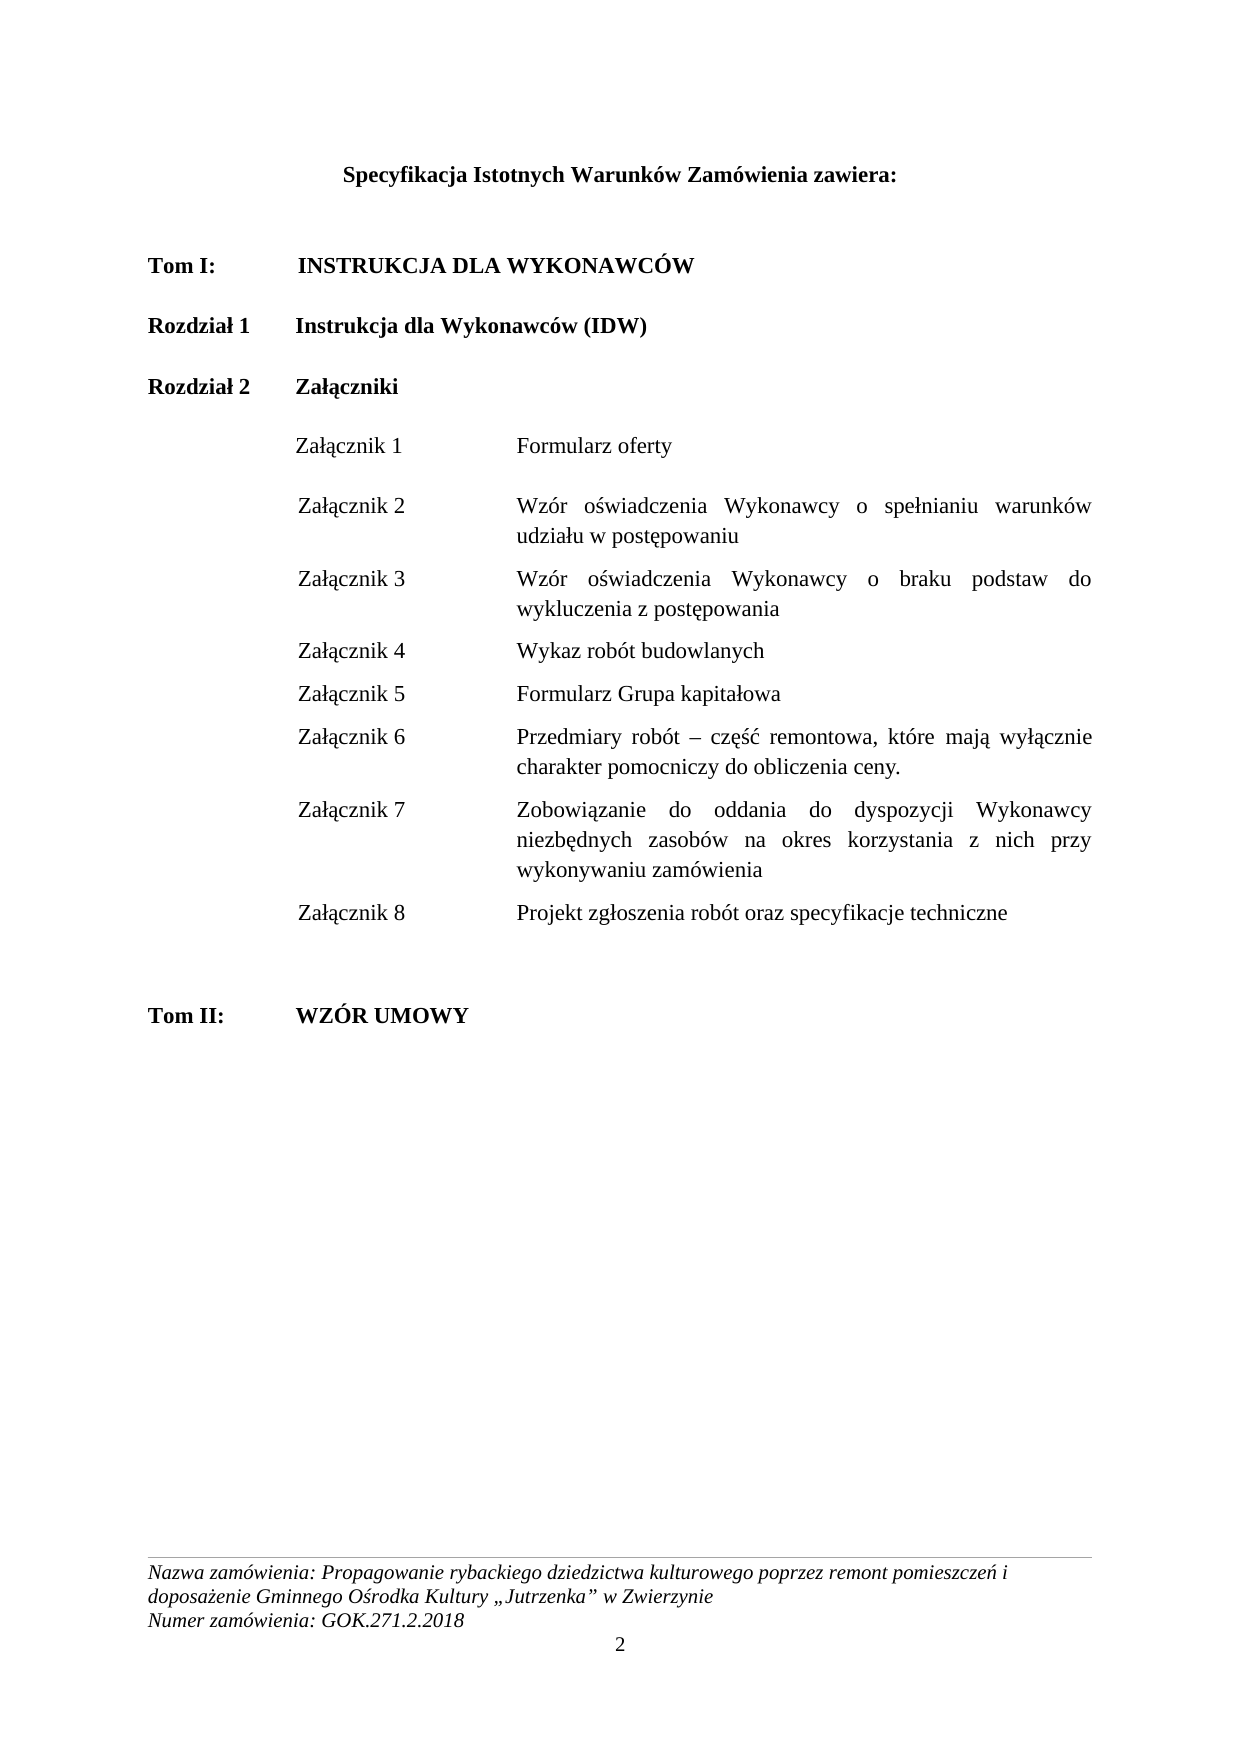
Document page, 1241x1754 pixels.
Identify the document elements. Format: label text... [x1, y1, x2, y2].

text Załącznik 8 Projekt zgłoszenia robót oraz specyfikacje techniczne [298, 899, 1092, 925]
text Załącznik 2 Wzór oświadczenia Wykonawcy o spełnianiu warunków udziału w postępowaniu [298, 492, 1092, 548]
text Załącznik 5 Formularz Grupa kapitałowa [298, 680, 1092, 707]
text Załącznik 1 Formularz oferty [148, 432, 1092, 459]
text Załącznik 6 Przedmiary robót – część remontowa, które mają wyłącznie charakter pomocniczy do obliczenia ceny. [298, 723, 1092, 779]
text Załącznik 7 Zobowiązanie do oddania do dyspozycji Wykonawcy niezbędnych zasobów na okres korzystania z nich przy wykonywaniu zamówienia [298, 796, 1092, 883]
text Załącznik 3 Wzór oświadczenia Wykonawcy o braku podstaw do wykluczenia z postępowania [298, 565, 1092, 621]
text Załącznik 4 Wykaz robót budowlanych [298, 638, 1092, 664]
text Rozdział 2 Załączniki [148, 373, 1092, 399]
text Tom I: INSTRUKCJA DLA WYKONAWCÓW [148, 252, 1092, 278]
title Specyfikacja Istotnych Warunków Zamówienia zawiera: [148, 162, 1092, 188]
text Rozdział 1 Instrukcja dla Wykonawców (IDW) [148, 313, 1092, 339]
text Tom II: WZÓR UMOWY [148, 1002, 1092, 1028]
